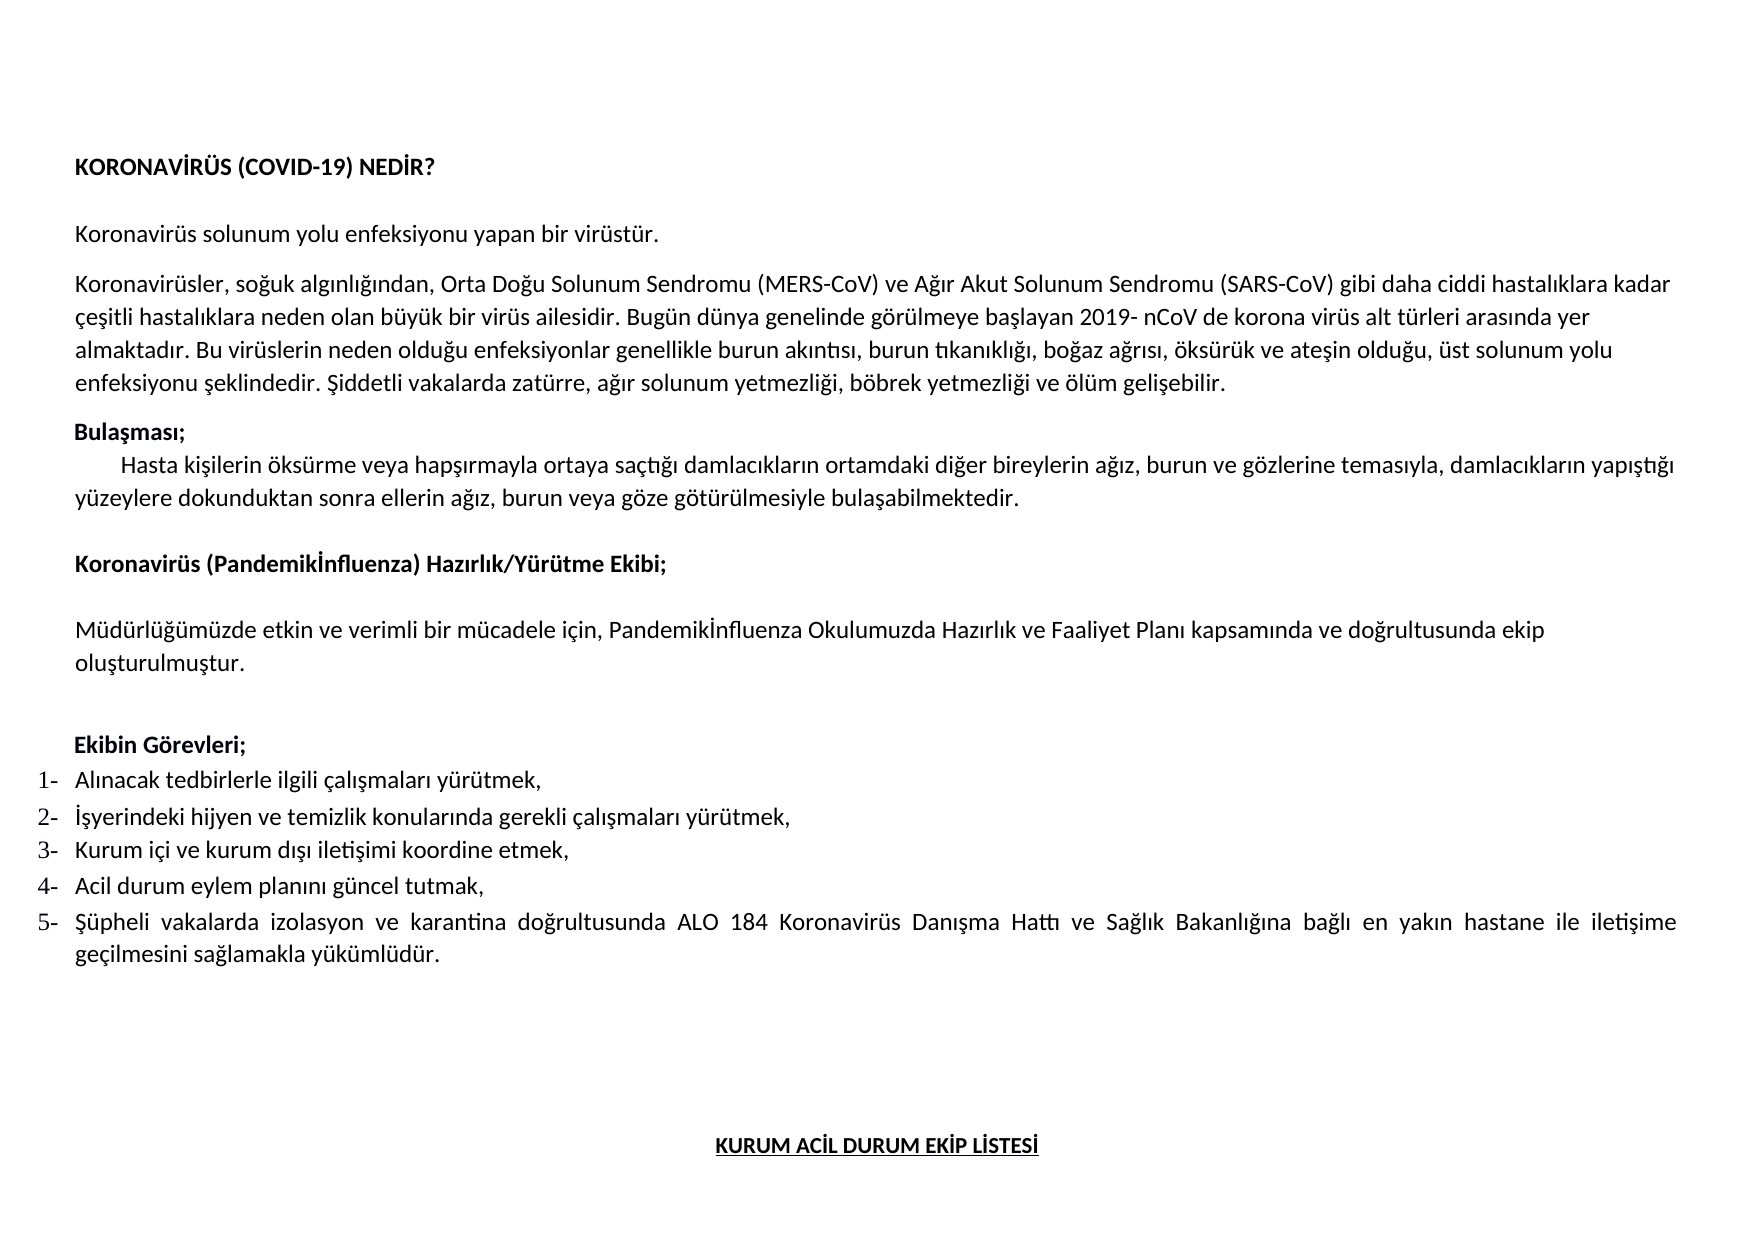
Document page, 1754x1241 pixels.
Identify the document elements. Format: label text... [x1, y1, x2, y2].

list Şüpheli vakalarda izolasyon ve karantina doğrultusunda ALO 184 Koronavirüs Danışma Hattı ve Sağlık Bakanlığına bağlı en yakın hastane ile iletişime geçilmesini sağlamakla yükümlüdür. [37, 906, 1679, 968]
list Alınacak tedbirlerle ilgili çalışmaları yürütmek, [37, 764, 1679, 795]
text Müdürlüğümüzde etkin ve verimli bir mücadele için, Pandemikİnfluenza Okulumuzda Hazırlık ve Faaliyet Planı kapsamında ve doğrultusunda ekip oluşturulmuştur. [75, 614, 1679, 678]
text KORONAVİRÜS (COVID-19) NEDİR? [75, 151, 1679, 182]
text Hasta kişilerin öksürme veya hapşırmayla ortaya saçtığı damlacıkların ortamdaki diğer bireylerin ağız, burun ve gözlerine temasıyla, damlacıkların yapıştığı yüzeylere dokunduktan sonra ellerin ağız, burun veya göze götürülmesiyle bulaşabilmektedir. [75, 449, 1679, 512]
subtitle Bulaşması; [74, 416, 1679, 447]
subtitle Ekibin Görevleri; [74, 729, 1679, 760]
list Acil durum eylem planını güncel tutmak, [37, 870, 1679, 901]
list Kurum içi ve kurum dışı iletişimi koordine etmek, [37, 834, 1679, 864]
text KURUM ACİL DURUM EKİP LİSTESİ [75, 1131, 1679, 1159]
text Koronavirüs (Pandemikİnfluenza) Hazırlık/Yürütme Ekibi; [75, 548, 1679, 579]
text Koronavirüsler, soğuk algınlığından, Orta Doğu Solunum Sendromu (MERS-CoV) ve Ağır Akut Solunum Sendromu (SARS-CoV) gibi daha ciddi hastalıklara kadar çeşitli hastalıklara neden olan büyük bir virüs ailesidir. Bugün dünya genelinde görülmeye başlayan 2019- nCoV de korona virüs alt türleri arasında yer almaktadır. Bu virüslerin neden olduğu enfeksiyonlar genellikle burun akıntısı, burun tıkanıklığı, boğaz ağrısı, öksürük ve ateşin olduğu, üst solunum yolu enfeksiyonu şeklindedir. Şiddetli vakalarda zatürre, ağır solunum yetmezliği, böbrek yetmezliği ve ölüm gelişebilir. [75, 268, 1679, 397]
list İşyerindeki hijyen ve temizlik konularında gerekli çalışmaları yürütmek, [37, 801, 1679, 831]
text Koronavirüs solunum yolu enfeksiyonu yapan bir virüstür. [75, 218, 1679, 249]
